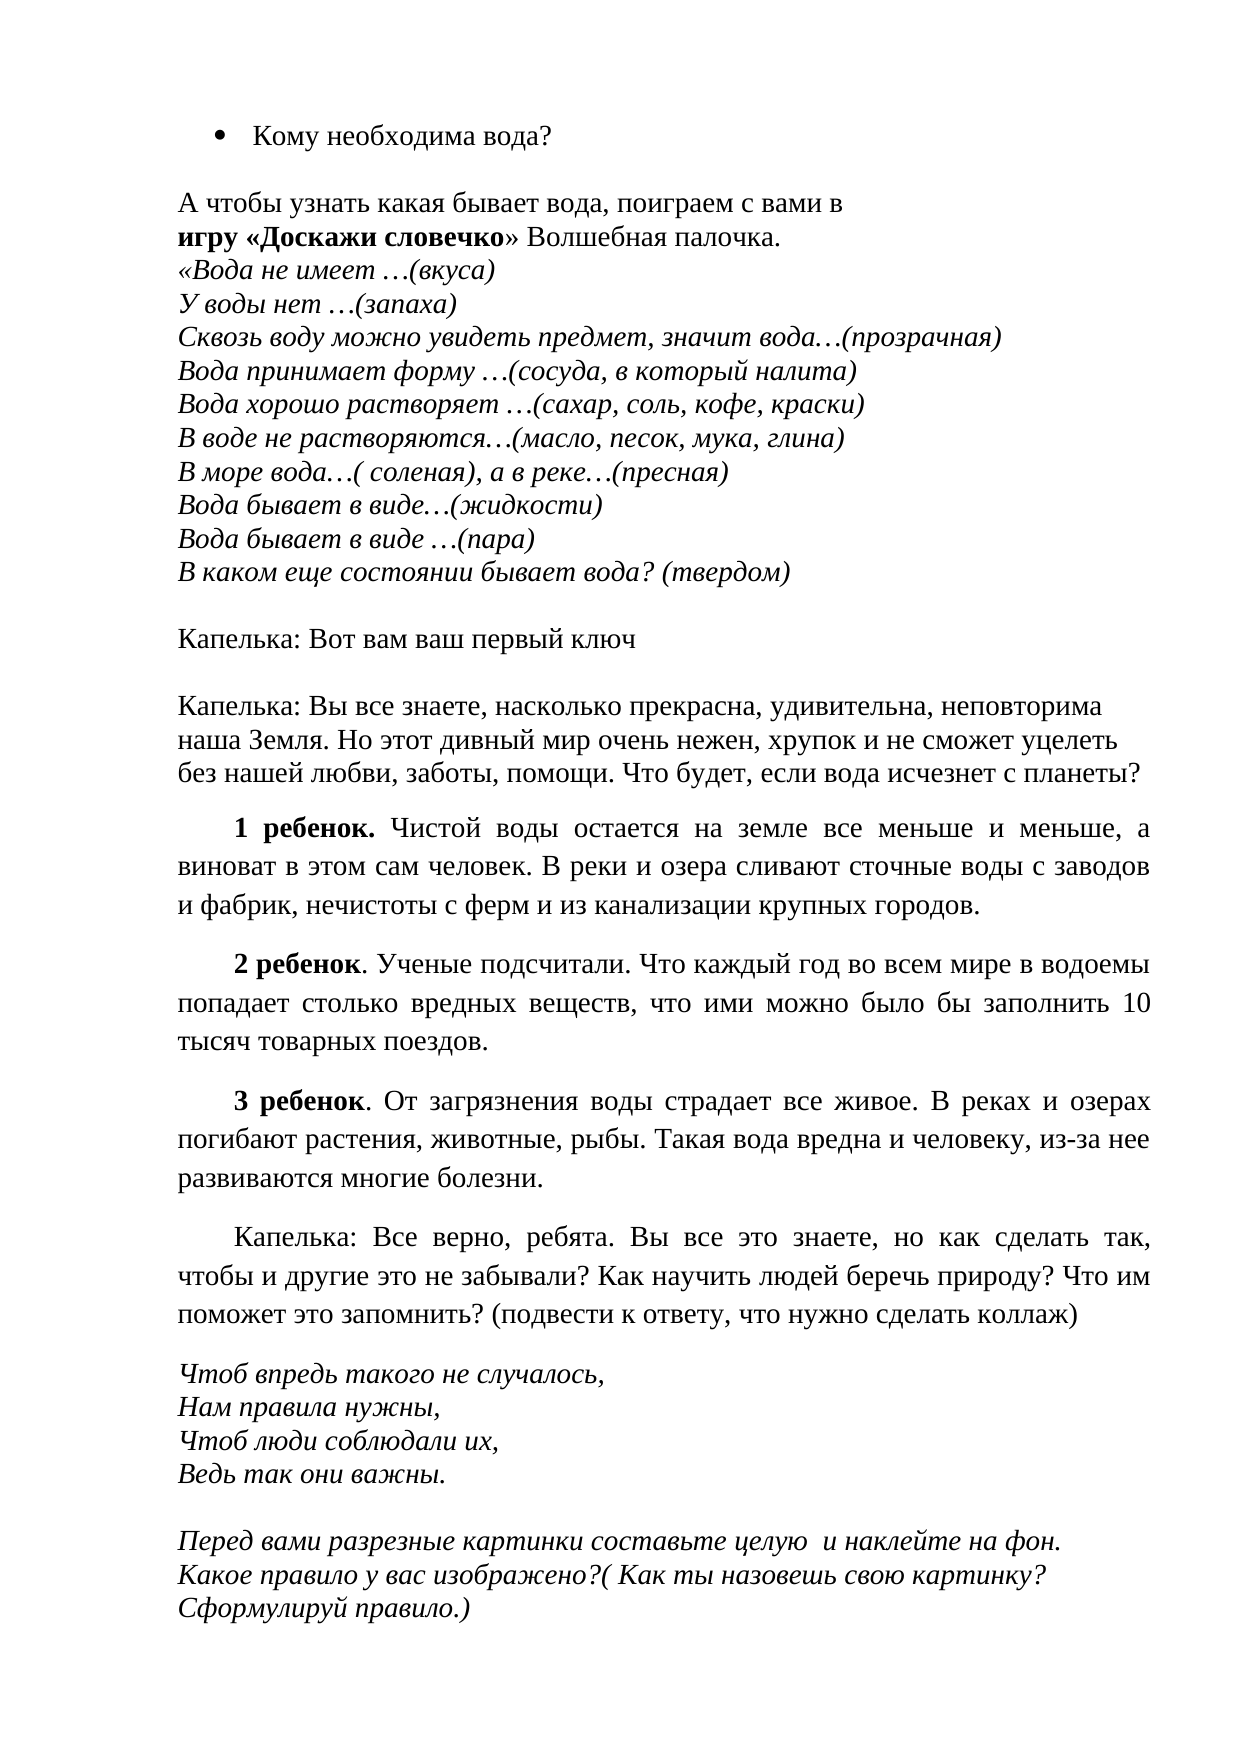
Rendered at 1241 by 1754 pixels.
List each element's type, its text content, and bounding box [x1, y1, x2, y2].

list В воде не растворяются…(масло, песок, мука, глина) [177, 420, 1152, 454]
list Чтоб впредь такого не случалось, [177, 1356, 1152, 1389]
list Вода бывает в виде…(жидкости) [177, 487, 1152, 521]
list игру «Доскажи словечко» Волшебная палочка. [177, 219, 1152, 252]
list В море вода…( соленая), а в реке…(пресная) [177, 454, 1152, 487]
list Кому необходима вода? [215, 118, 1152, 152]
list В каком еще состоянии бывает вода? (твердом) [177, 554, 1152, 588]
list У воды нет …(запаха) [177, 286, 1152, 319]
list «Вода не имеет …(вкуса) [177, 252, 1152, 286]
list Капелька: Вы все знаете, насколько прекрасна, удивительна, неповторима наша Земля. Но этот дивный мир очень нежен, хрупок и не сможет уцелеть без нашей любви, заботы, помощи. Что будет, если вода исчезнет с планеты? [177, 688, 1152, 789]
list Какое правило у вас изображено?( Как ты назовешь свою картинку? Сформулируй правило.) [177, 1557, 1152, 1624]
list Перед вами разрезные картинки составьте целую и наклейте на фон. [177, 1523, 1152, 1557]
list Нам правила нужны, [177, 1389, 1152, 1423]
list Чтоб люди соблюдали их, [177, 1423, 1152, 1456]
list Ведь так они важны. [177, 1456, 1152, 1490]
list А чтобы узнать какая бывает вода, поиграем с вами в [177, 185, 1152, 219]
text 3 ребенок. От загрязнения воды страдает все живое. В реках и озерах погибают растения, животные, рыбы. Такая вода вредна и человеку, из-за нее развиваются многие болезни. [177, 1083, 1152, 1193]
text 1 ребенок. Чистой воды остается на земле все меньше и меньше, а виноват в этом сам человек. В реки и озера сливают сточные воды с заводов и фабрик, нечистоты с ферм и из канализации крупных городов. [177, 810, 1152, 921]
text Капелька: Все верно, ребята. Вы все это знаете, но как сделать так, чтобы и другие это не забывали? Как научить людей беречь природу? Что им поможет это запомнить? (подвести к ответу, что нужно сделать коллаж) [177, 1219, 1152, 1330]
list Сквозь воду можно увидеть предмет, значит вода…(прозрачная) [177, 319, 1152, 353]
list Капелька: Вот вам ваш первый ключ [177, 621, 1152, 655]
list Вода бывает в виде …(пара) [177, 521, 1152, 554]
list Вода принимает форму …(сосуда, в который налита) [177, 353, 1152, 387]
list Вода хорошо растворяет …(сахар, соль, кофе, краски) [177, 387, 1152, 420]
text 2 ребенок. Ученые подсчитали. Что каждый год во всем мире в водоемы попадает столько вредных веществ, что ими можно было бы заполнить 10 тысяч товарных поездов. [177, 946, 1152, 1057]
